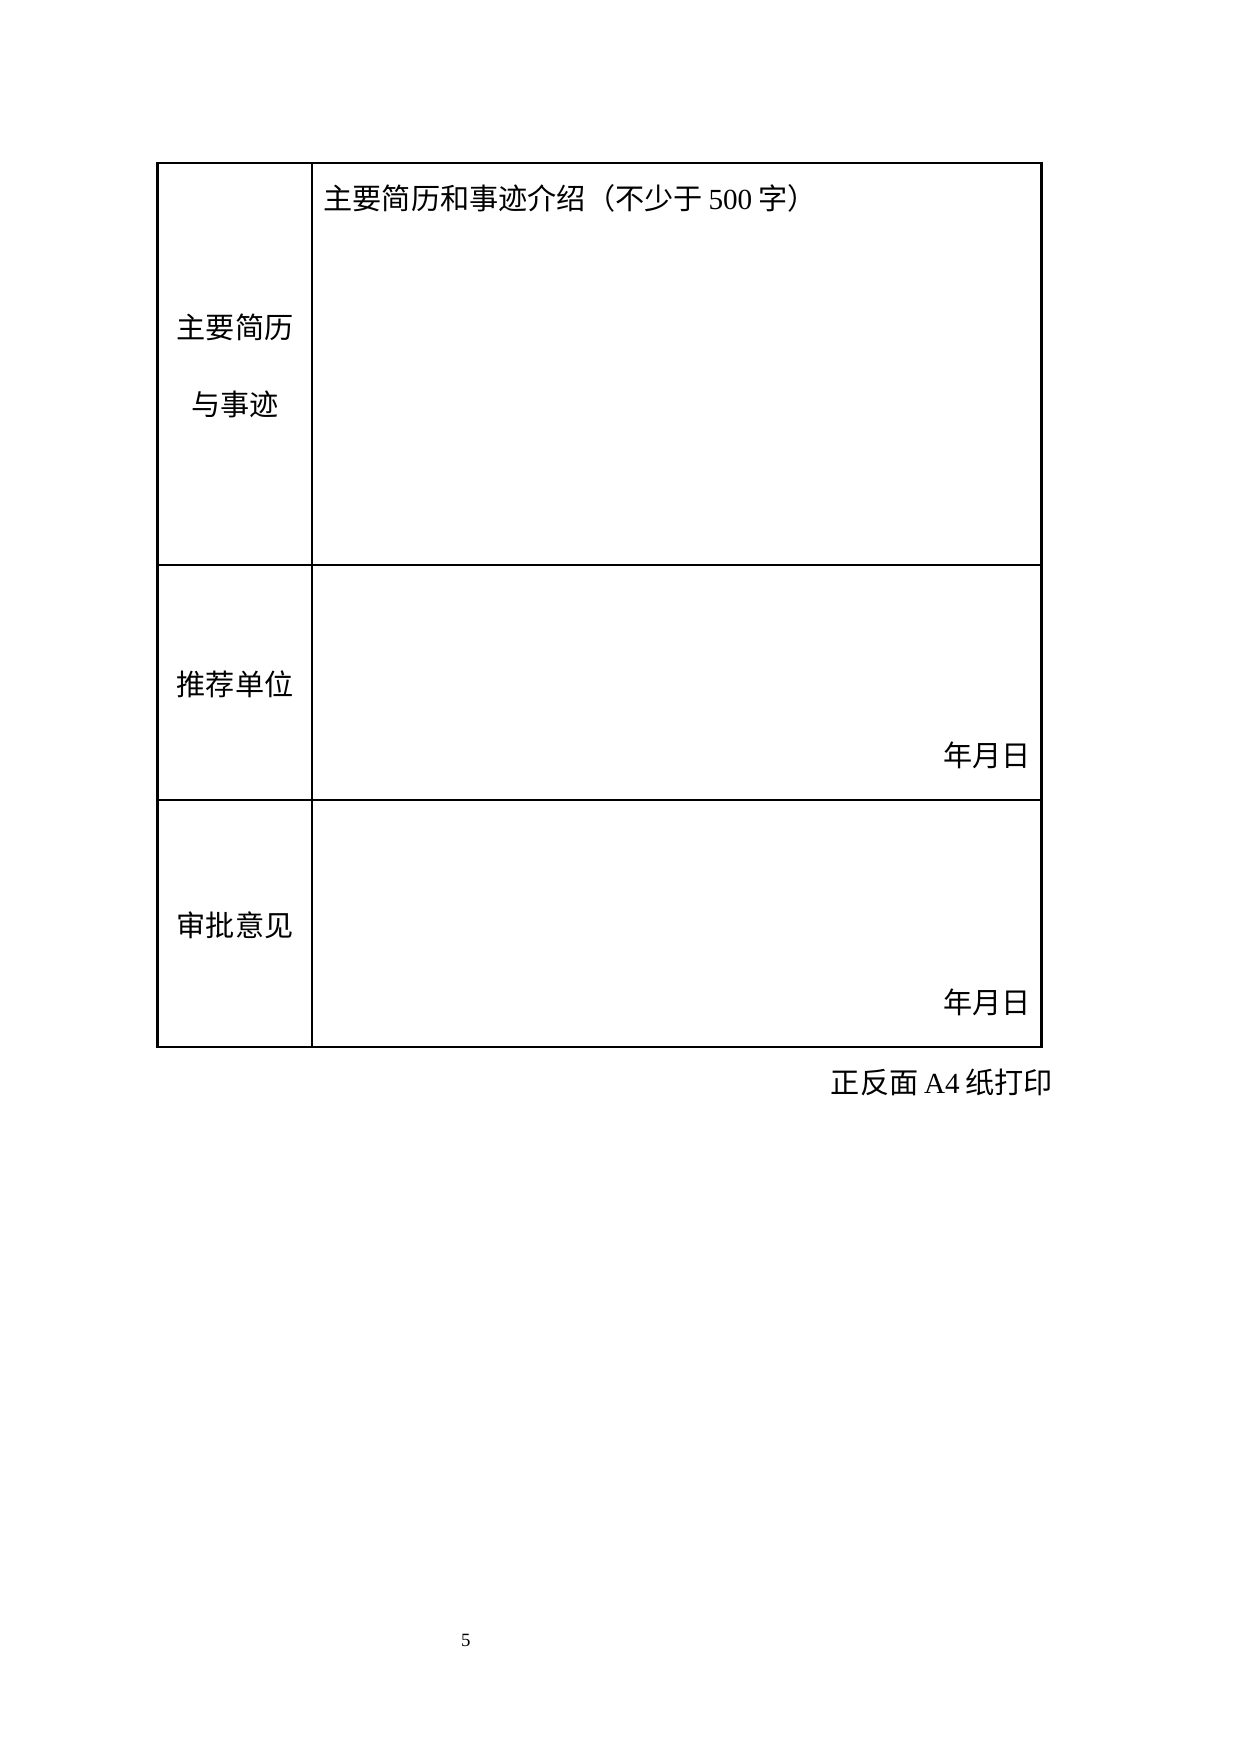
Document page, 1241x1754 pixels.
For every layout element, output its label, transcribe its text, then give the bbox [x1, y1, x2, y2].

text 正反面A4纸打印 [169, 1048, 1053, 1113]
table_cell 推荐单位 [159, 566, 311, 799]
table_cell 年月日 [313, 566, 1040, 799]
table_cell 主要简历 与事迹 [159, 164, 311, 564]
table_cell 主要简历和事迹介绍（不少于500字） [313, 164, 1040, 564]
table_cell 审批意见 [159, 801, 311, 1046]
table_cell 年月日 [313, 801, 1040, 1046]
